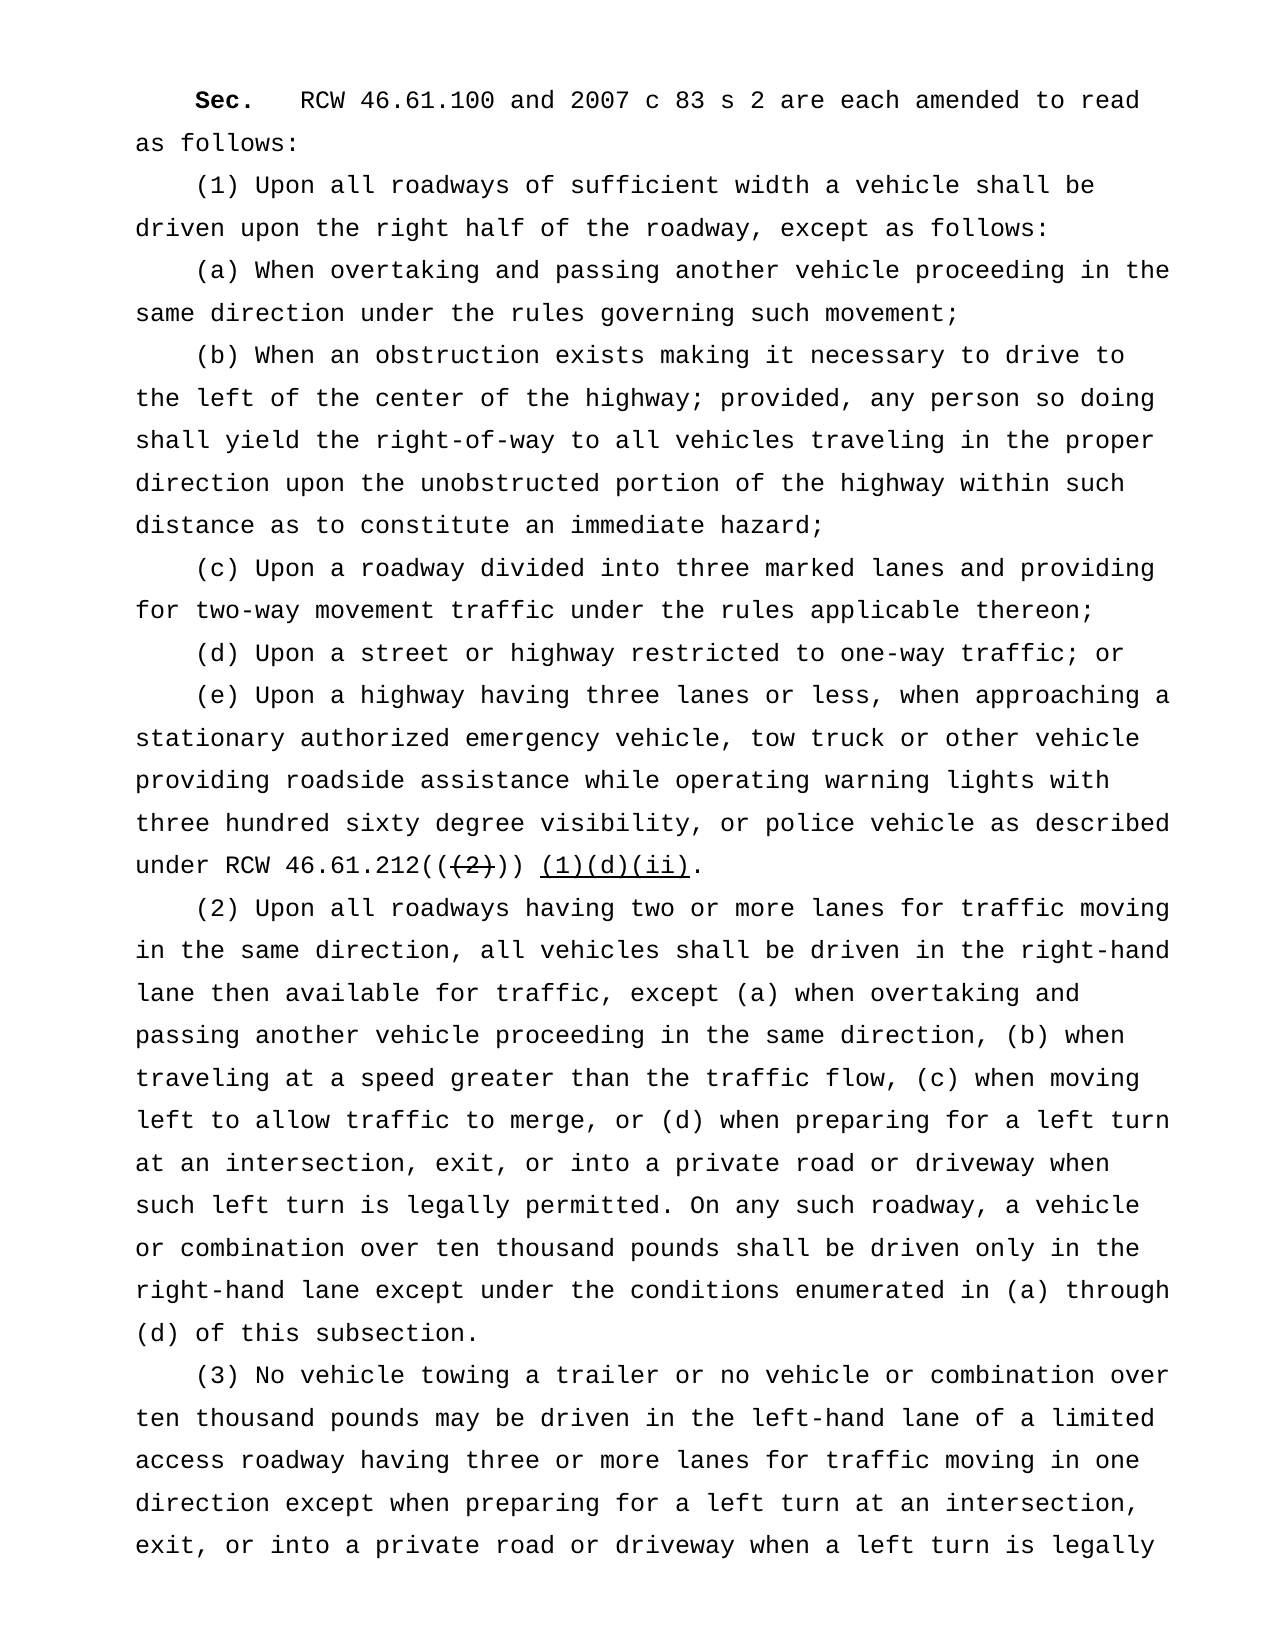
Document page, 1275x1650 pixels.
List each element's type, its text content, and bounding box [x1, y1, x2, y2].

text (c) Upon a roadway divided into three marked lanes and providing for two-way movement traffic under the rules applicable thereon; [135, 542, 1170, 627]
text Sec. RCW 46.61.100 and 2007 c 83 s 2 are each amended to read as follows: [135, 75, 1170, 160]
text (d) Upon a street or highway restricted to one-way traffic; or [135, 627, 1170, 670]
text (a) When overtaking and passing another vehicle proceeding in the same direction under the rules governing such movement; [135, 245, 1170, 330]
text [135, 1350, 1170, 1562]
text (1) Upon all roadways of sufficient width a vehicle shall be driven upon the right half of the roadway, except as follows: [135, 160, 1170, 245]
text (2) Upon all roadways having two or more lanes for traffic moving in the same direction, all vehicles shall be driven in the right-hand lane then available for traffic, except (a) when overtaking and passing another vehicle proceeding in the same direction, (b) when traveling at a speed greater than the traffic flow, (c) when moving left to allow traffic to merge, or (d) when preparing for a left turn at an intersection, exit, or into a private road or driveway when such left turn is legally permitted. On any such roadway, a vehicle or combination over ten thousand pounds shall be driven only in the right-hand lane except under the conditions enumerated in (a) through (d) of this subsection. [135, 882, 1170, 1350]
text (b) When an obstruction exists making it necessary to drive to the left of the center of the highway; provided, any person so doing shall yield the right-of-way to all vehicles traveling in the proper direction upon the unobstructed portion of the highway within such distance as to constitute an immediate hazard; [135, 330, 1170, 542]
text (e) Upon a highway having three lanes or less, when approaching a stationary authorized emergency vehicle, tow truck or other vehicle providing roadside assistance while operating warning lights with three hundred sixty degree visibility, or police vehicle as described under RCW 46.61.212(((2))) (1)(d)(ii). [135, 670, 1170, 882]
